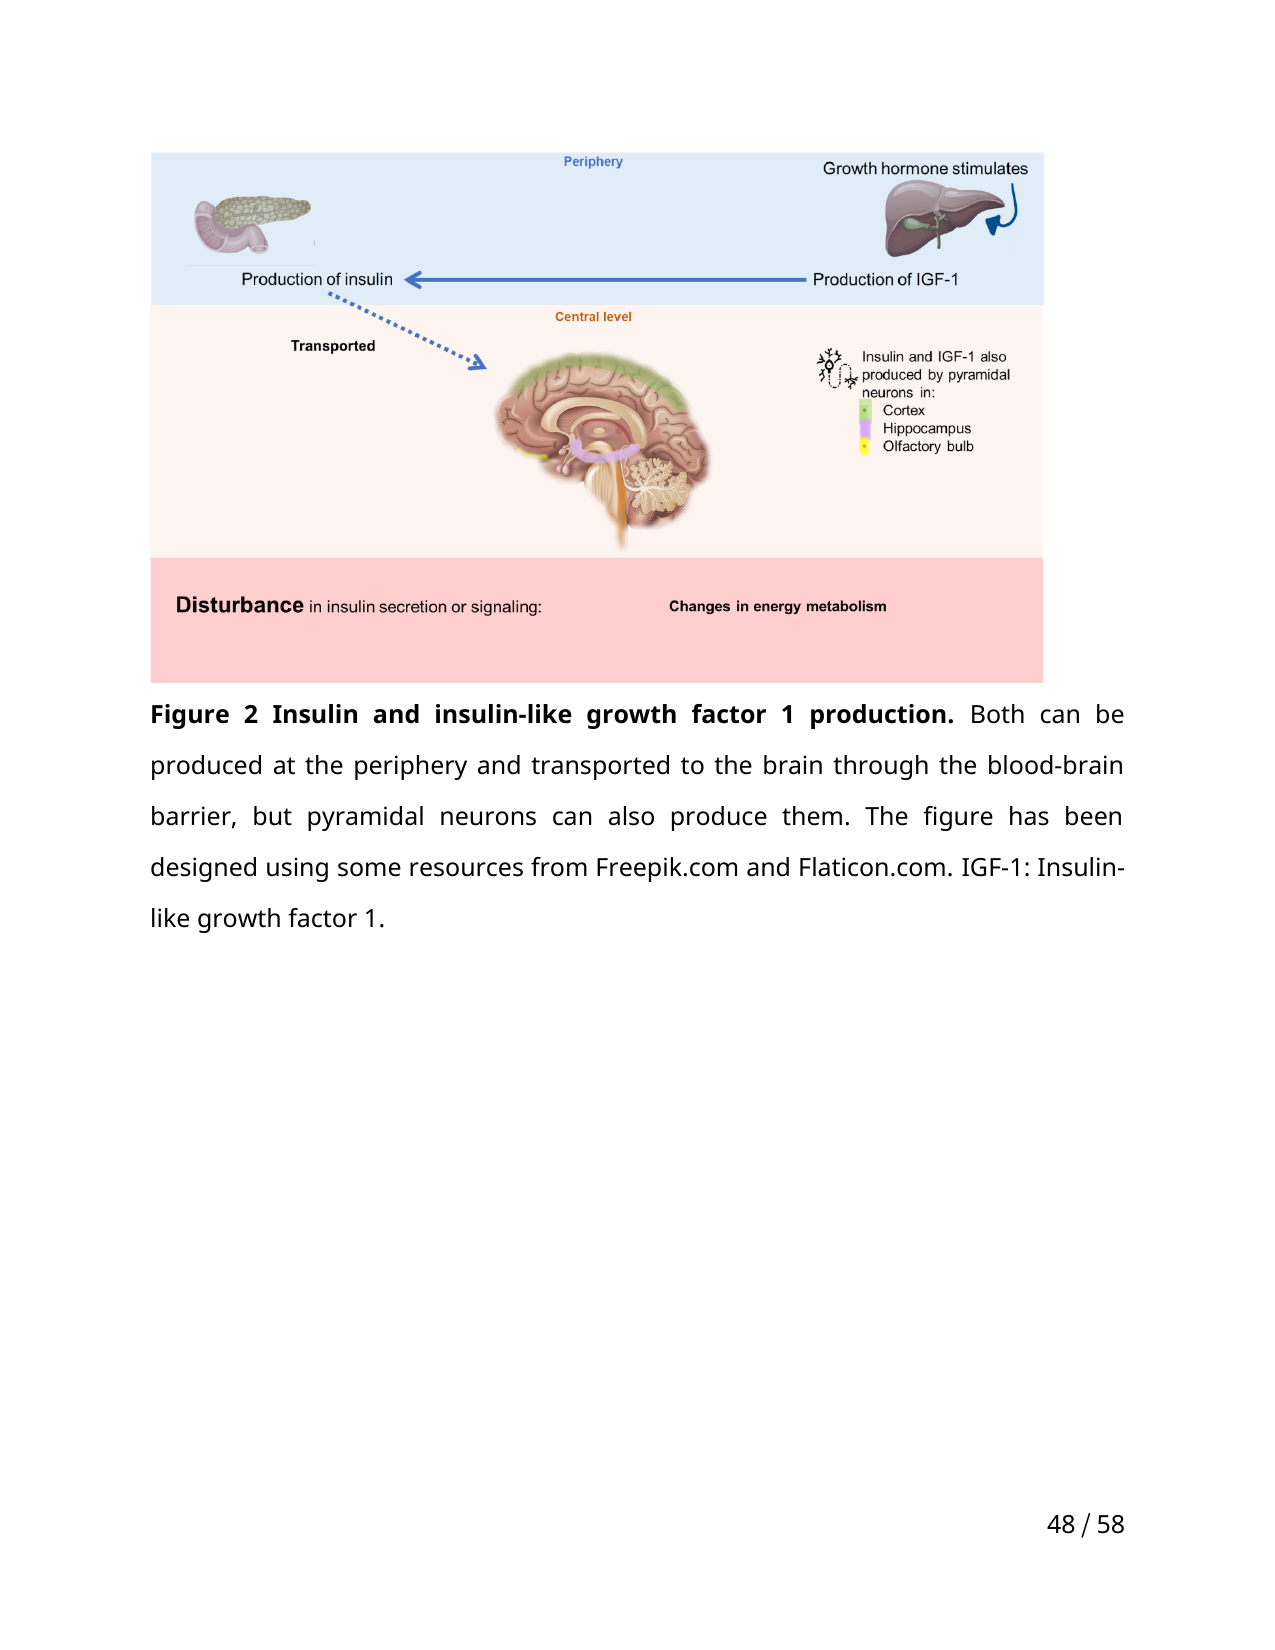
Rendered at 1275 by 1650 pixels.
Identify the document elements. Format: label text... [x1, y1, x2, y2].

text Figure 2 Insulin and insulin-like growth factor 1 production. Both can be produced at the periphery and transported to the brain through the blood-brain barrier, but pyramidal neurons can also produce them. The figure has been designed using some resources from Freepik.com and Flaticon.com. IGF-1: Insulin-like growth factor 1. [150, 697, 1125, 935]
picture [150, 150, 1118, 683]
